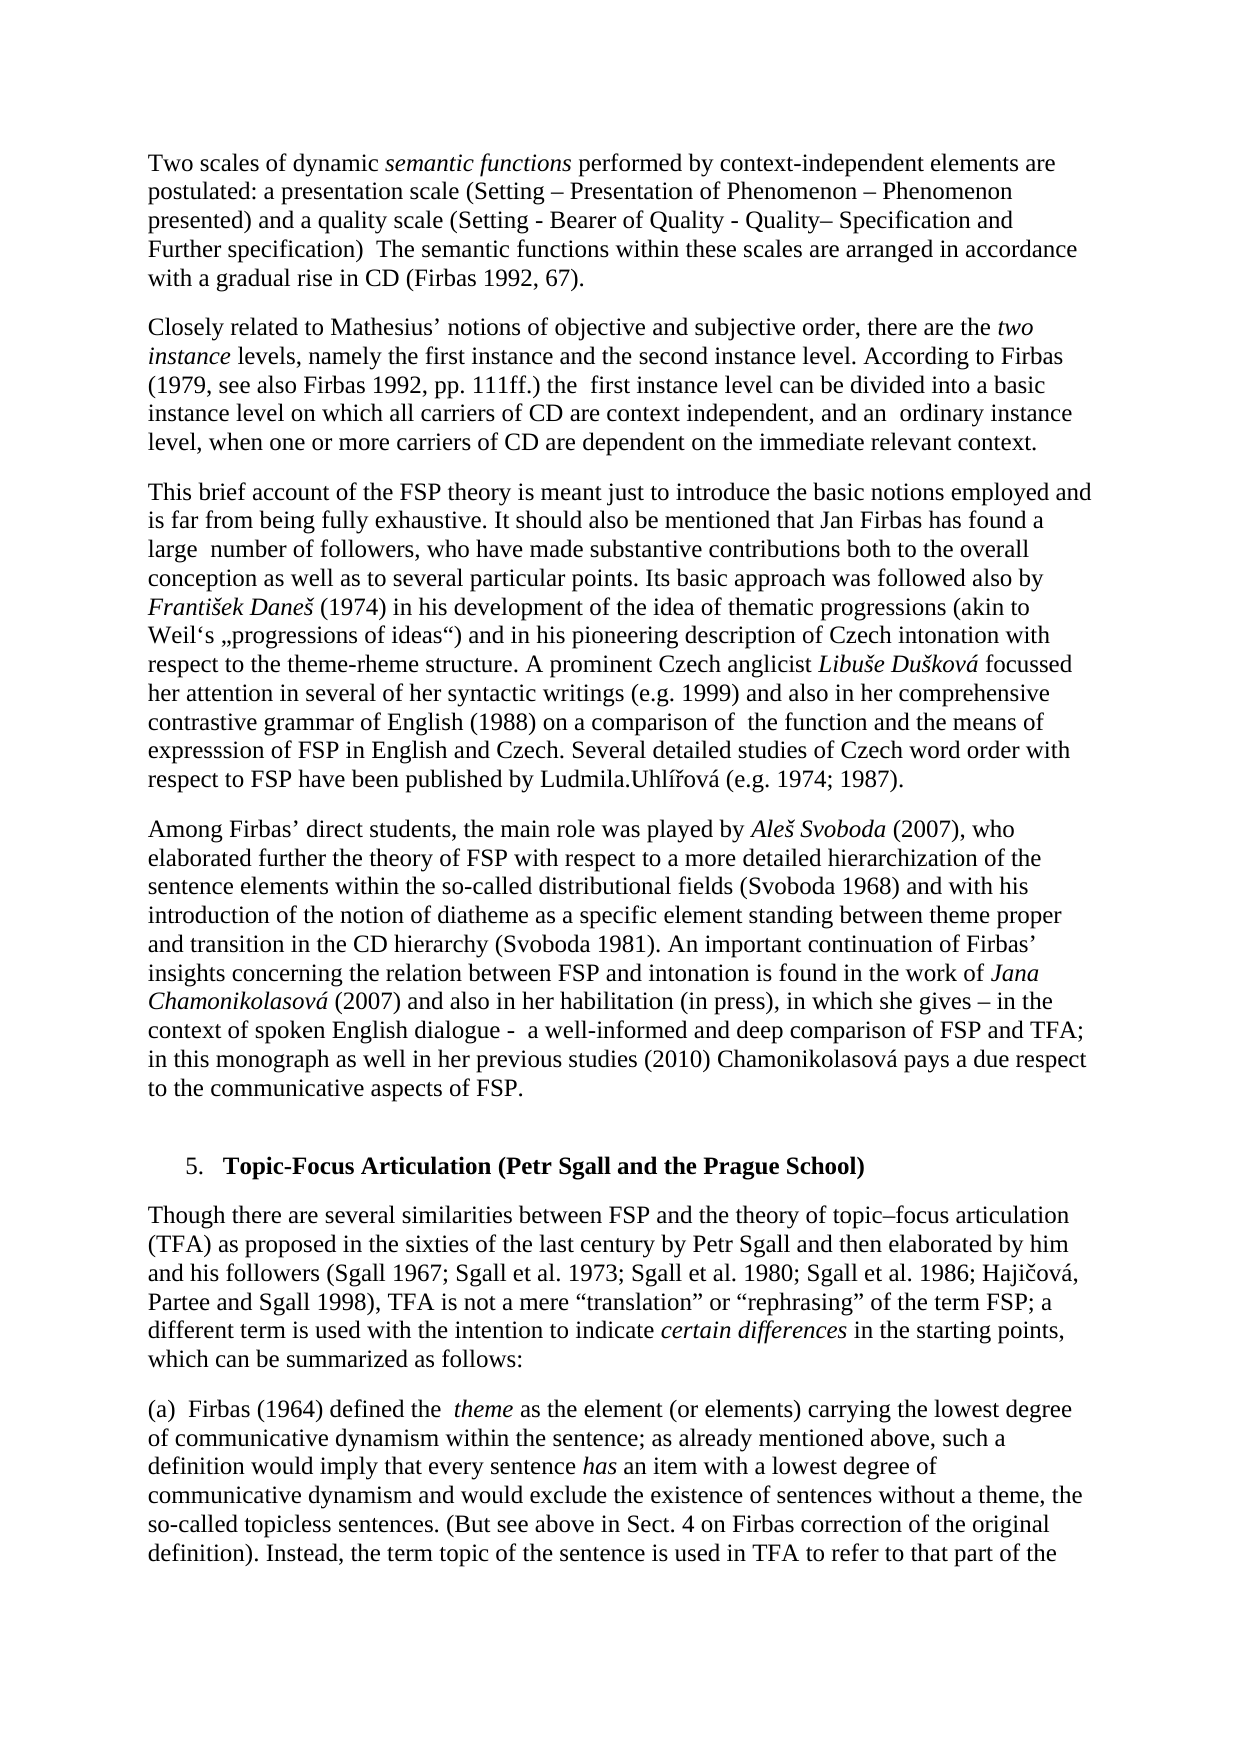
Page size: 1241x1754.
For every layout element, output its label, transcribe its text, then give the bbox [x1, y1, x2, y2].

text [148, 1394, 1093, 1566]
list Topic-Focus Articulation (Petr Sgall and the Prague School) [185, 1151, 1093, 1180]
text Among Firbas’ direct students, the main role was played by Aleš Svoboda (2007), who elaborated further the theory of FSP with respect to a more detailed hierarchization of the sentence elements within the so-called distributional fields (Svoboda 1968) and with his introduction of the notion of diatheme as a specific element standing between theme proper and transition in the CD hierarchy (Svoboda 1981). An important continuation of Firbas’ insights concerning the relation between FSP and intonation is found in the work of Jana Chamonikolasová (2007) and also in her habilitation (in press), in which she gives – in the context of spoken English dialogue - a well-informed and deep comparison of FSP and TFA; in this monograph as well in her previous studies (2010) Chamonikolasová pays a due respect to the communicative aspects of FSP. [148, 814, 1093, 1101]
text Two scales of dynamic semantic functions performed by context-independent elements are postulated: a presentation scale (Setting – Presentation of Phenomenon – Phenomenon presented) and a quality scale (Setting - Bearer of Quality - Quality– Specification and Further specification) The semantic functions within these scales are arranged in accordance with a gradual rise in CD (Firbas 1992, 67). [148, 148, 1093, 291]
text Closely related to Mathesius’ notions of objective and subjective order, there are the two instance levels, namely the first instance and the second instance level. According to Firbas (1979, see also Firbas 1992, pp. 111ff.) the first instance level can be divided into a basic instance level on which all carriers of CD are context independent, and an ordinary instance level, when one or more carriers of CD are dependent on the immediate relevant context. [148, 312, 1093, 456]
text Though there are several similarities between FSP and the theory of topic–focus articulation (TFA) as proposed in the sixties of the last century by Petr Sgall and then elaborated by him and his followers (Sgall 1967; Sgall et al. 1973; Sgall et al. 1980; Sgall et al. 1986; Hajičová, Partee and Sgall 1998), TFA is not a mere “translation” or “rephrasing” of the term FSP; a different term is used with the intention to indicate certain differences in the starting points, which can be summarized as follows: [148, 1201, 1093, 1373]
text This brief account of the FSP theory is meant just to introduce the basic notions employed and is far from being fully exhaustive. It should also be mentioned that Jan Firbas has found a large number of followers, who have made substantive contributions both to the overall conception as well as to several particular points. Its basic approach was followed also by František Daneš (1974) in his development of the idea of thematic progressions (akin to Weil‘s „progressions of ideas“) and in his pioneering description of Czech intonation with respect to the theme-rheme structure. A prominent Czech anglicist Libuše Dušková focussed her attention in several of her syntactic writings (e.g. 1999) and also in her comprehensive contrastive grammar of English (1988) on a comparison of the function and the means of expresssion of FSP in English and Czech. Several detailed studies of Czech word order with respect to FSP have been published by Ludmila.Uhlířová (e.g. 1974; 1987). [148, 477, 1093, 793]
